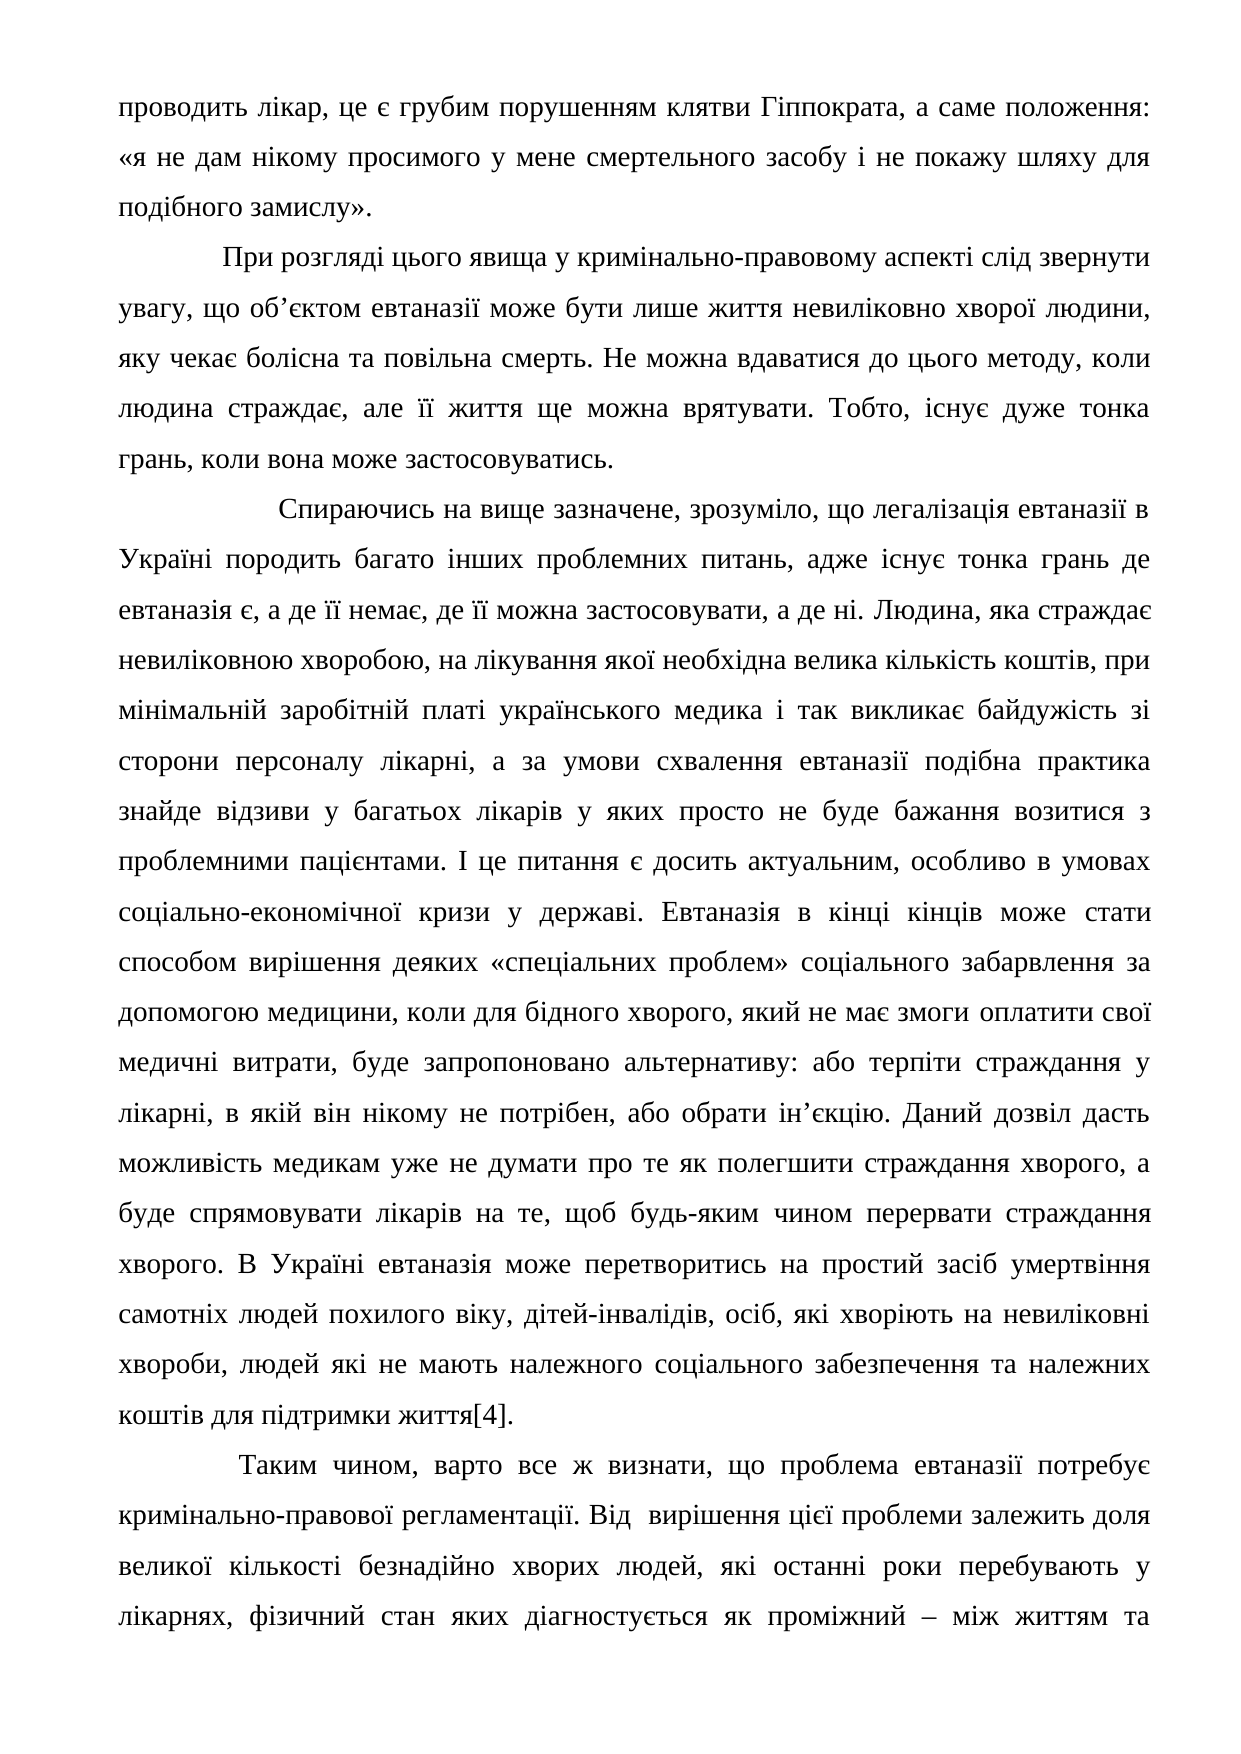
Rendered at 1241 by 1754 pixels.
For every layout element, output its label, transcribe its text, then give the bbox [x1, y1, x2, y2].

text Спираючись на вище зазначене, зрозуміло, що легалізація евтаназії в Україні породить багато інших проблемних питань, адже існує тонка грань де евтаназія є, а де її немає, де її можна застосовувати, а де ні. Людина, яка страждає невиліковною хворобою, на лікування якої необхідна велика кількість коштів, при мінімальній заробітній платі українського медика і так викликає байдужість зі сторони персоналу лікарні, а за умови схвалення евтаназії подібна практика знайде відзиви у багатьох лікарів у яких просто не буде бажання возитися з проблемними пацієнтами. І це питання є досить актуальним, особливо в умовах соціально-економічної кризи у державі. Евтаназія в кінці кінців може стати способом вирішення деяких «спеціальних проблем» соціального забарвлення за допомогою медицини, коли для бідного хворого, який не має змоги оплатити свої медичні витрати, буде запропоновано альтернативу: або терпіти страждання у лікарні, в якій він нікому не потрібен, або обрати ін’єкцію. Даний дозвіл дасть можливість медикам уже не думати про те як полегшити страждання хворого, а буде спрямовувати лікарів на те, щоб будь-яким чином перервати страждання хворого. В Україні евтаназія може перетворитись на простий засіб умертвіння самотніх людей похилого віку, дітей-інвалідів, осіб, які хворіють на невиліковні хвороби, людей які не мають належного соціального забезпечення та належних коштів для підтримки життя[4]. [118, 491, 1152, 1430]
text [118, 89, 1152, 223]
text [118, 1447, 1152, 1632]
text При розгляді цього явища у кримінально-правовому аспекті слід звернути увагу, що об’єктом евтаназії може бути лише життя невиліковно хворої людини, яку чекає болісна та повільна смерть. Не можна вдаватися до цього методу, коли людина страждає, але її життя ще можна врятувати. Тобто, існує дуже тонка грань, коли вона може застосовуватись. [118, 239, 1152, 474]
